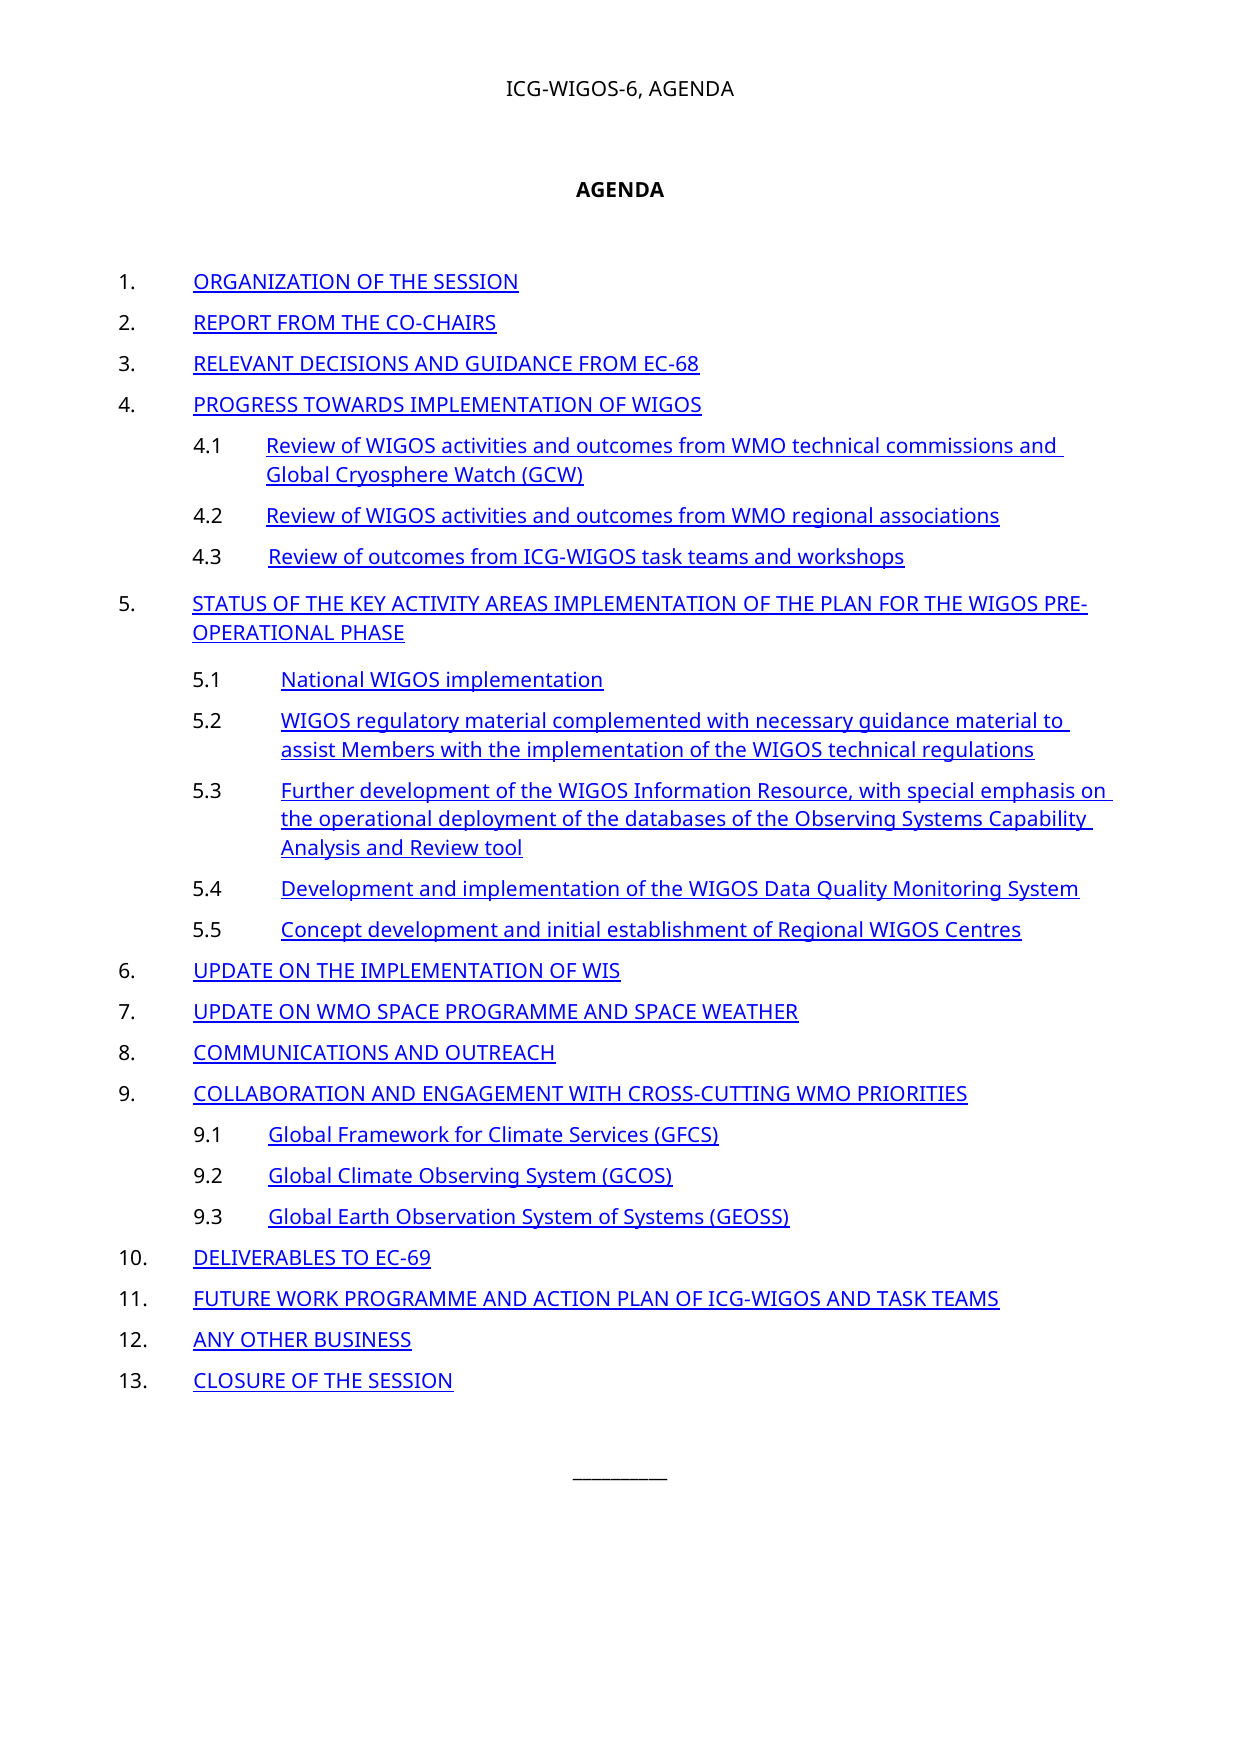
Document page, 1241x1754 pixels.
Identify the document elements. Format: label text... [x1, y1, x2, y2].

text 5.2 WIGOS regulatory material complemented with necessary guidance material to assist Members with the implementation of the WIGOS technical regulations [192, 706, 1122, 763]
text 9. COLLABORATION AND ENGAGEMENT WITH CROSS-CUTTING WMO PRIORITIES [118, 1079, 1122, 1107]
text 7. UPDATE ON WMO SPACE PROGRAMME AND SPACE WEATHER [118, 997, 1122, 1025]
text 9.3 Global Earth Observation System of Systems (GEOSS) [118, 1202, 1122, 1231]
text Agenda [118, 175, 1122, 204]
text 4.2 Review of WIGOS activities and outcomes from WMO regional associations [118, 501, 1122, 529]
text 13. CLOSURE OF THE SESSION [118, 1366, 1122, 1395]
text 8. COMMUNICATIONS AND OUTREACH [118, 1038, 1122, 1066]
text 3. RELEVANT DECISIONS AND GUIDANCE FROM EC-68 [118, 349, 1122, 378]
text 5.3 Further development of the WIGOS Information Resource, with special emphasis on the operational deployment of the databases of the Observing Systems Capability Analysis and Review tool [192, 776, 1122, 861]
text 4.1 Review of WIGOS activities and outcomes from WMO technical commissions and Global Cryosphere Watch (GCW) [118, 431, 1122, 488]
text 9.1 Global Framework for Climate Services (GFCS) [118, 1120, 1122, 1148]
text 4. PROGRESS TOWARDS IMPLEMENTATION OF WIGOS [118, 390, 1122, 419]
text 6. UPDATE ON THE IMPLEMENTATION OF WIS [118, 956, 1122, 984]
text 5. STATUS OF THE KEY ACTIVITY AREAS IMPLEMENTATION OF THE PLAN FOR THE WIGOS PRE-OPERATIONAL PHASE [118, 589, 1122, 646]
text 5.5 Concept development and initial establishment of Regional WIGOS Centres [192, 915, 1122, 943]
text 5.1 National WIGOS implementation [192, 665, 1122, 693]
text 12. ANY OTHER BUSINESS [118, 1325, 1122, 1354]
text 11. FUTURE WORK PROGRAMME AND ACTION PLAN OF ICG-WIGOS AND TASK TEAMS [118, 1284, 1122, 1313]
text 9.2 Global Climate Observing System (GCOS) [118, 1161, 1122, 1189]
text 4.3 Review of outcomes from ICG-WIGOS task teams and workshops [118, 542, 1122, 570]
text 5.4 Development and implementation of the WIGOS Data Quality Monitoring System [192, 874, 1122, 902]
text 1. ORGANIZATION OF THE SESSION [118, 267, 1122, 296]
text 10. DELIVERABLES TO EC-69 [118, 1243, 1122, 1272]
text 2. REPORT FROM THE CO-CHAIRS [118, 308, 1122, 337]
text __________ [118, 1454, 1122, 1483]
